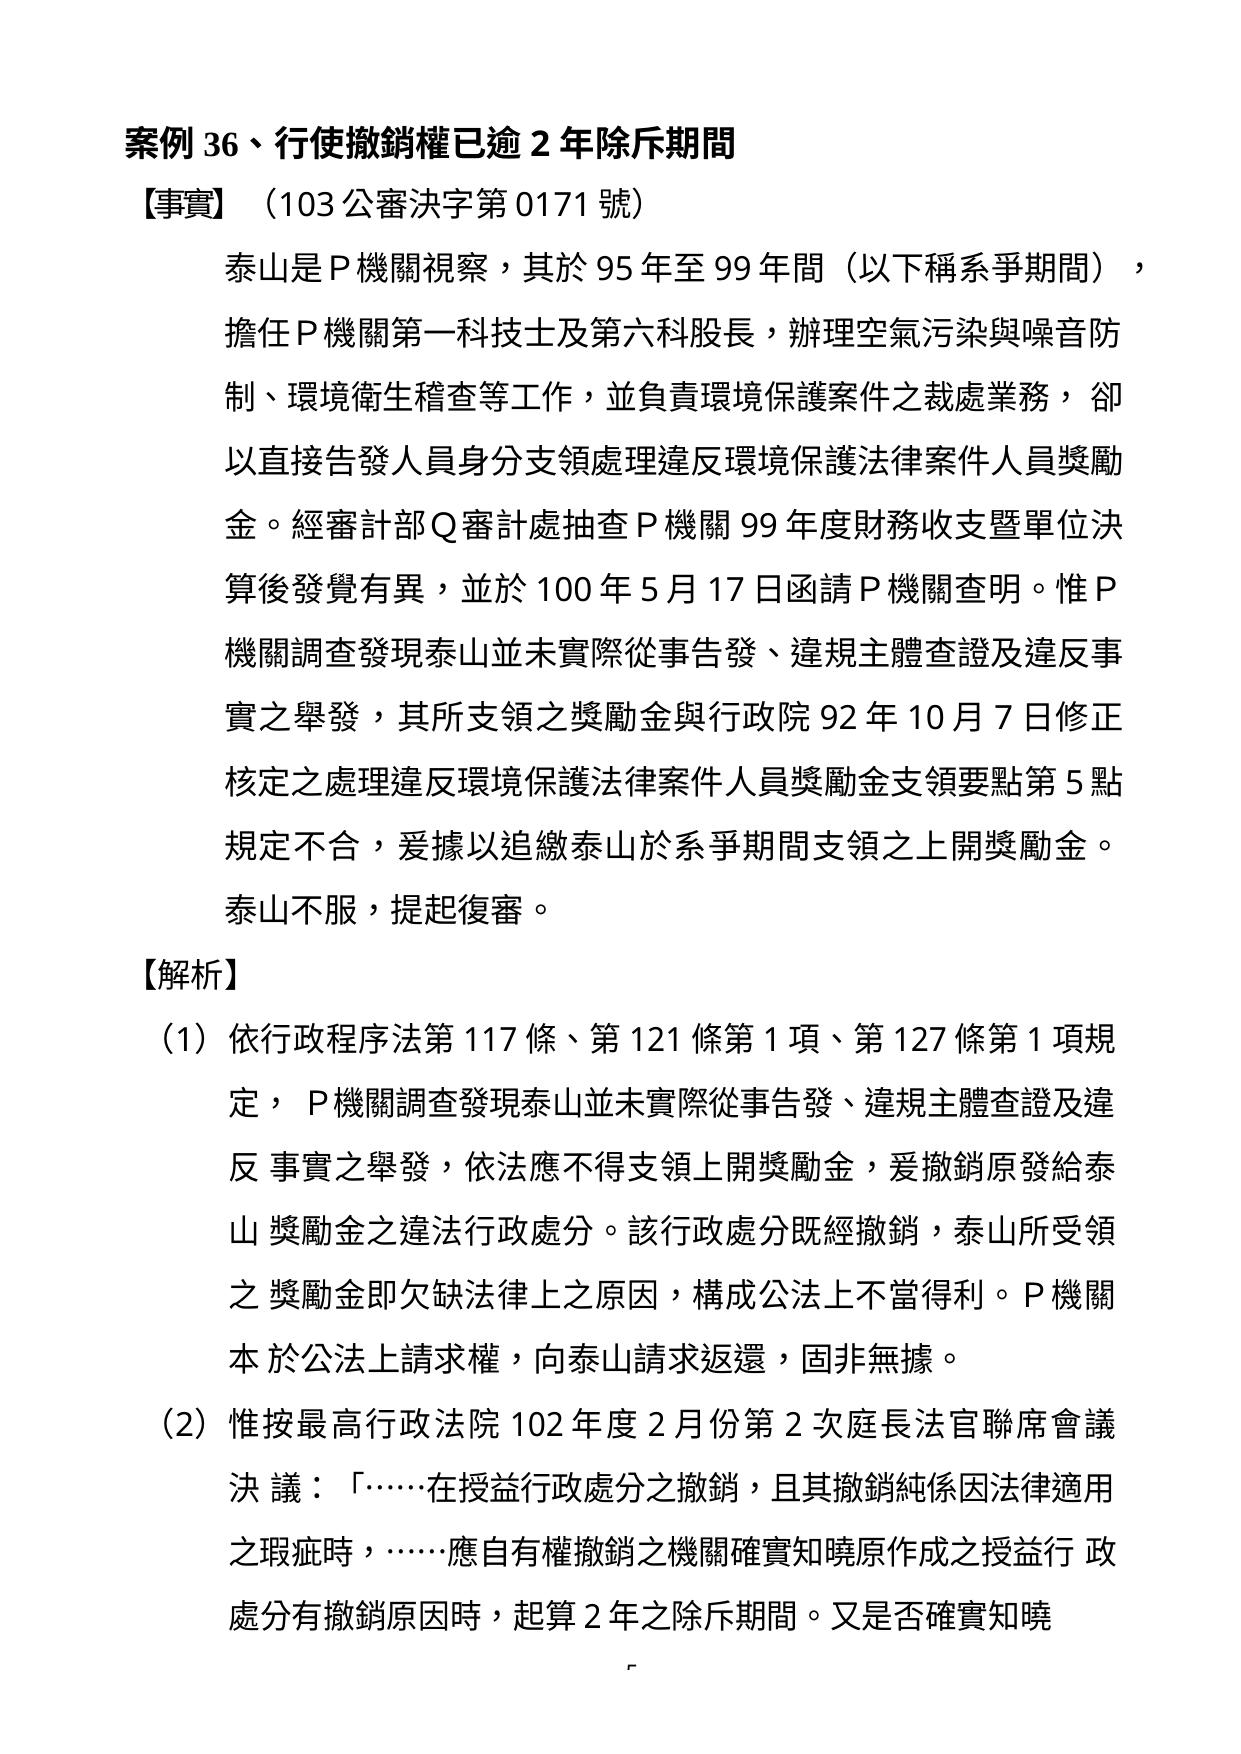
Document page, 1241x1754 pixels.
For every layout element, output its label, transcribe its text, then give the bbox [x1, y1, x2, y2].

subtitle 案例 36、行使撤銷權已逾 2 年除斥期間 [124, 108, 1140, 169]
list 依行政程序法第117條、第121條第1項、第127條第1項規定， Ｐ機關調查發現泰山並未實際從事告發、違規主體查證及違反 事實之舉發，依法應不得支領上開獎勵金，爰撤銷原發給泰山 獎勵金之違法行政處分。該行政處分既經撤銷，泰山所受領之 獎勵金即欠缺法律上之原因，構成公法上不當得利。Ｐ機關本 於公法上請求權，向泰山請求返還，固非無據。 [142, 1012, 1117, 1381]
list 惟按最高行政法院102年度2月份第2次庭長法官聯席會議決 議：「……在授益行政處分之撤銷，且其撤銷純係因法律適用 之瑕疵時，……應自有權撤銷之機關確實知曉原作成之授益行 政處分有撤銷原因時，起算2年之除斥期間。又是否確實知曉 [142, 1397, 1117, 1638]
text 【解析】 [124, 948, 1140, 997]
text 【事實】（103公審決字第0171號） [124, 178, 1140, 226]
text 泰山是Ｐ機關視察，其於95年至99年間（以下稱系爭期間），擔任Ｐ機關第一科技士及第六科股長，辦理空氣污染與噪音防制、環境衛生稽查等工作，並負責環境保護案件之裁處業務， 卻以直接告發人員身分支領處理違反環境保護法律案件人員獎勵金。經審計部Ｑ審計處抽查Ｐ機關99年度財務收支暨單位決算後發覺有異，並於100年5月17日函請Ｐ機關查明。惟Ｐ機關調查發現泰山並未實際從事告發、違規主體查證及違反事實之舉發，其所支領之獎勵金與行政院92年10月7日修正核定之處理違反環境保護法律案件人員獎勵金支領要點第5點規定不合，爰據以追繳泰山於系爭期間支領之上開獎勵金。泰山不服，提起復審。 [224, 242, 1124, 932]
